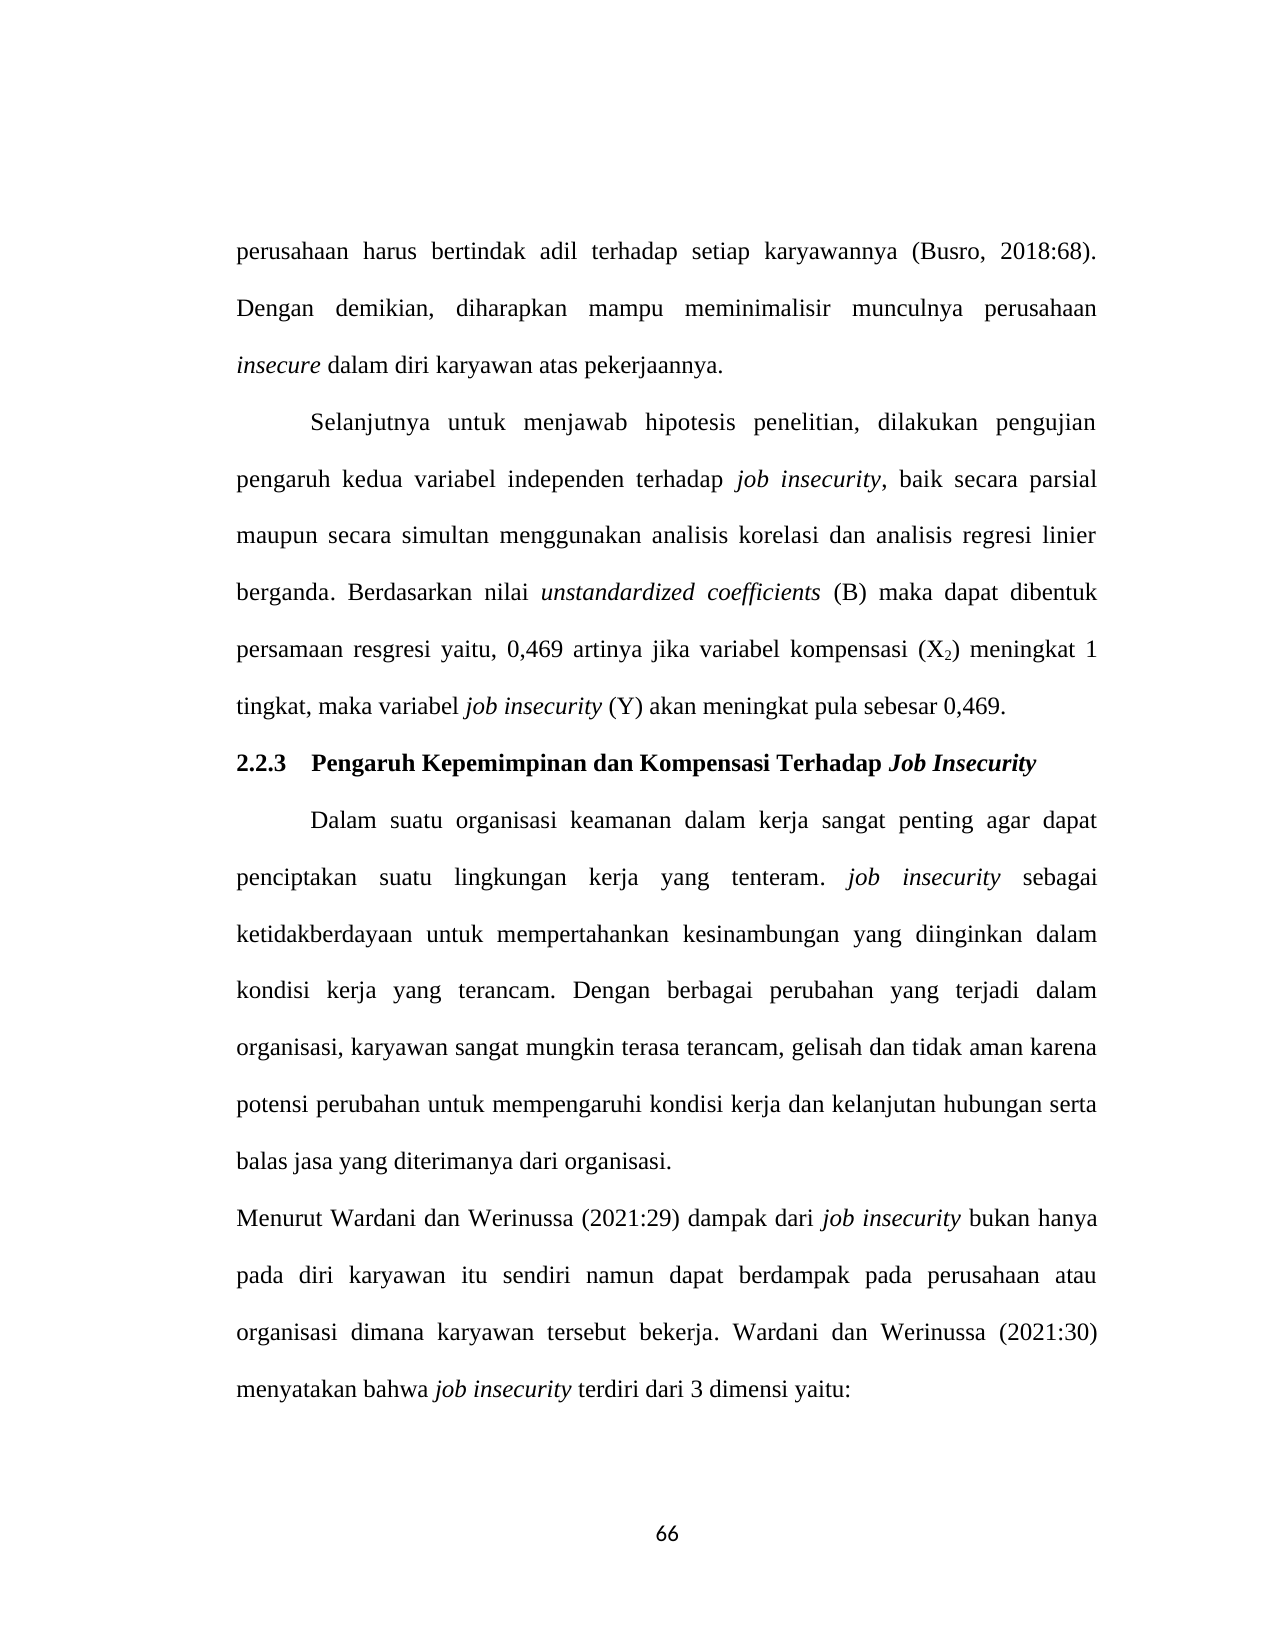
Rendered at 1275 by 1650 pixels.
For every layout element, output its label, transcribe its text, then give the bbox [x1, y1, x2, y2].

text Menurut Wardani dan Werinussa (2021:29) dampak dari job insecurity bukan hanya pada diri karyawan itu sendiri namun dapat berdampak pada perusahaan atau organisasi dimana karyawan tersebut bekerja. Wardani dan Werinussa (2021:30) menyatakan bahwa job insecurity terdiri dari 3 dimensi yaitu: [236, 1203, 1098, 1402]
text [236, 236, 1098, 379]
text Selanjutnya untuk menjawab hipotesis penelitian, dilakukan pengujian pengaruh kedua variabel independen terhadap job insecurity, baik secara parsial maupun secara simultan menggunakan analisis korelasi dan analisis regresi linier berganda. Berdasarkan nilai unstandardized coefficients (B) maka dapat dibentuk persamaan resgresi yaitu, 0,469 artinya jika variabel kompensasi (X2) meningkat 1 tingkat, maka variabel job insecurity (Y) akan meningkat pula sebesar 0,469. [236, 407, 1098, 720]
text Dalam suatu organisasi keamanan dalam kerja sangat penting agar dapat penciptakan suatu lingkungan kerja yang tenteram. job insecurity sebagai ketidakberdayaan untuk mempertahankan kesinambungan yang diinginkan dalam kondisi kerja yang terancam. Dengan berbagai perubahan yang terjadi dalam organisasi, karyawan sangat mungkin terasa terancam, gelisah dan tidak aman karena potensi perubahan untuk mempengaruhi kondisi kerja dan kelanjutan hubungan serta balas jasa yang diterimanya dari organisasi. [236, 805, 1098, 1175]
text 2.2.3 Pengaruh Kepemimpinan dan Kompensasi Terhadap Job Insecurity [236, 748, 1098, 777]
